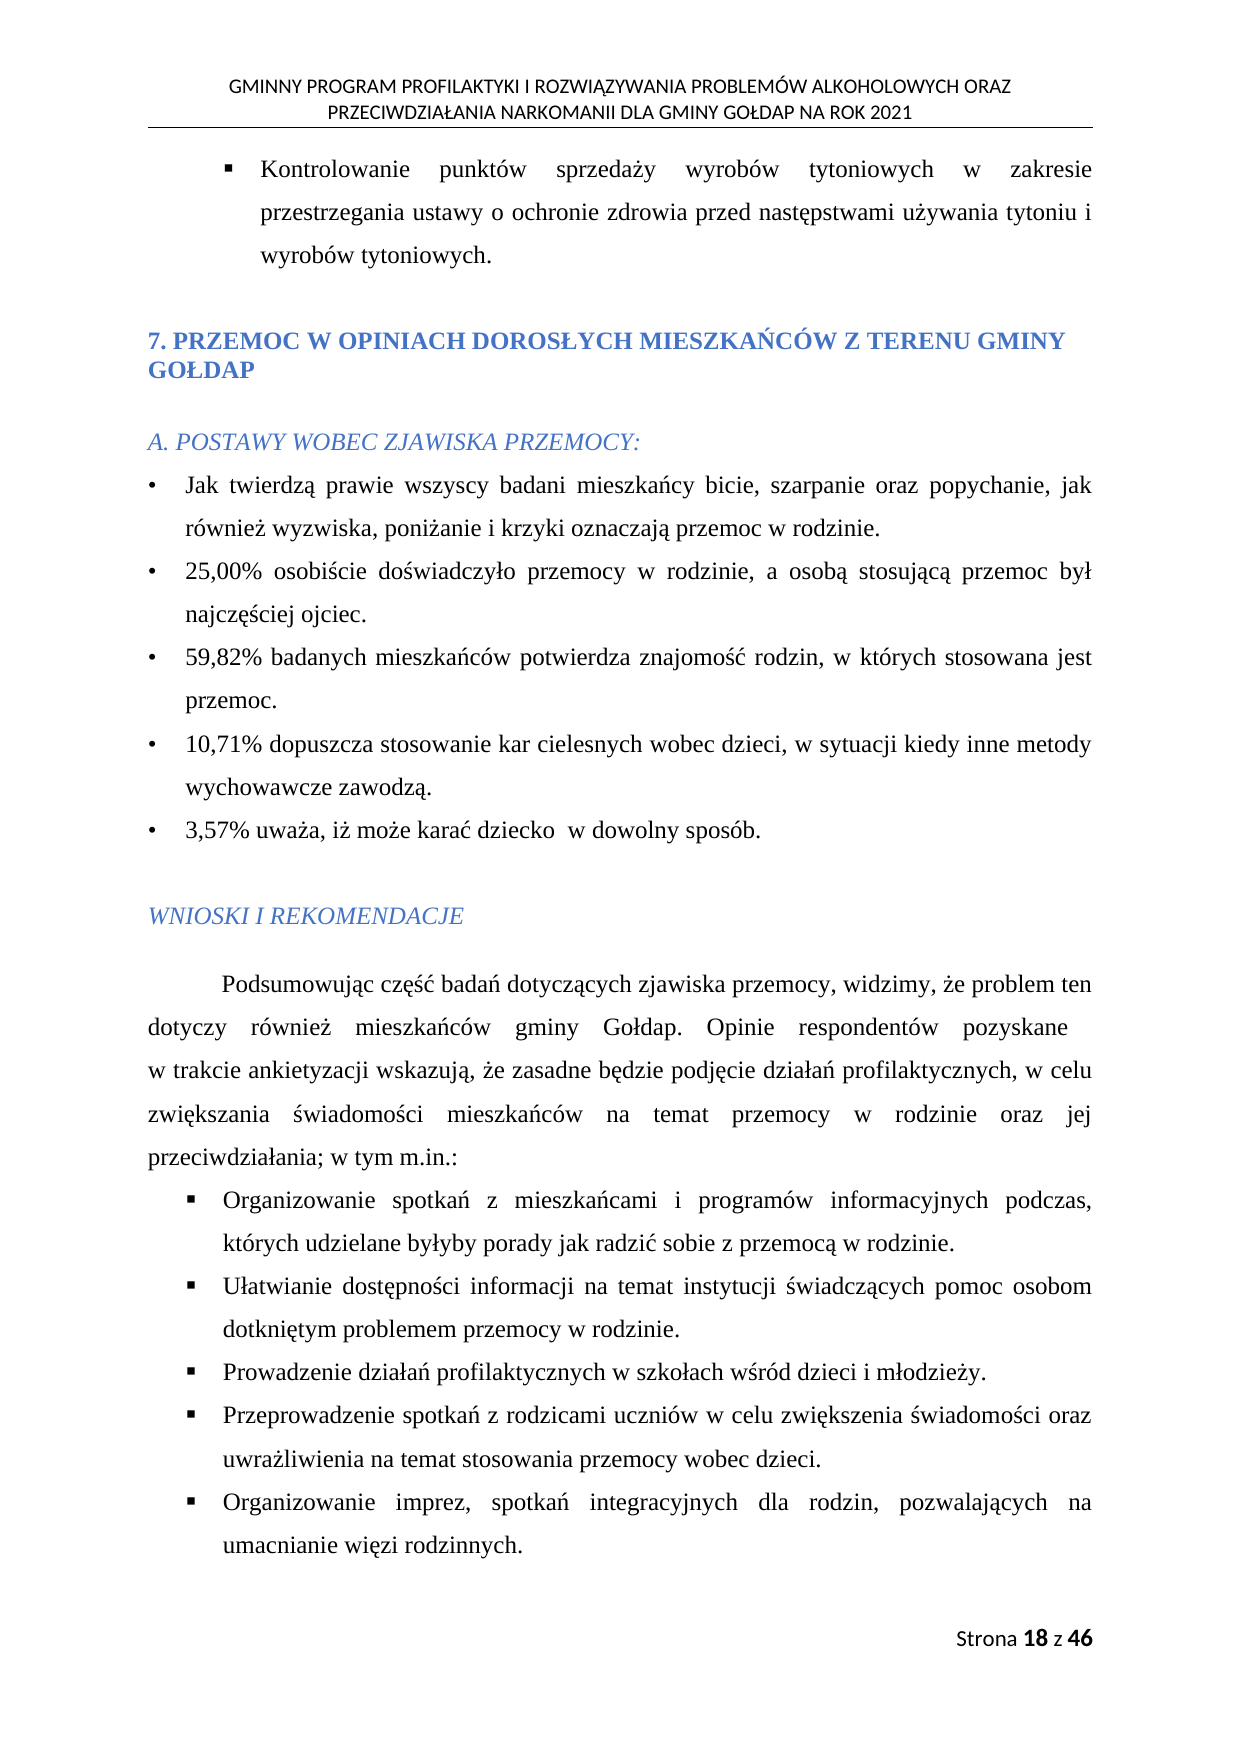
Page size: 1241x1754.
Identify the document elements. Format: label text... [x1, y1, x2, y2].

list Ułatwianie dostępności informacji na temat instytucji świadczących pomoc osobom dotkniętym problemem przemocy w rodzinie. [185, 1271, 1093, 1343]
list 59,82% badanych mieszkańców potwierdza znajomość rodzin, w których stosowana jest przemoc. [148, 642, 1093, 714]
list Organizowanie imprez, spotkań integracyjnych dla rodzin, pozwalających na umacnianie więzi rodzinnych. [185, 1487, 1093, 1559]
text A. POSTAWY WOBEC ZJAWISKA PRZEMOCY: [148, 427, 1093, 456]
list Prowadzenie działań profilaktycznych w szkołach wśród dzieci i młodzieży. [185, 1357, 1093, 1386]
text 7. PRZEMOC W OPINIACH DOROSŁYCH MIESZKAŃCÓW Z TERENU GMINY GOŁDAP [148, 326, 1093, 384]
text Podsumowując część badań dotyczących zjawiska przemocy, widzimy, że problem ten dotyczy również mieszkańców gminy Gołdap. Opinie respondentów pozyskane w trakcie ankietyzacji wskazują, że zasadne będzie podjęcie działań profilaktycznych, w celu zwiększania świadomości mieszkańców na temat przemocy w rodzinie oraz jej przeciwdziałania; w tym m.in.: [148, 969, 1093, 1171]
list Przeprowadzenie spotkań z rodzicami uczniów w celu zwiększenia świadomości oraz uwrażliwienia na temat stosowania przemocy wobec dzieci. [185, 1401, 1093, 1472]
list Jak twierdzą prawie wszyscy badani mieszkańcy bicie, szarpanie oraz popychanie, jak również wyzwiska, poniżanie i krzyki oznaczają przemoc w rodzinie. [148, 470, 1093, 542]
list Kontrolowanie punktów sprzedaży wyrobów tytoniowych w zakresie przestrzegania ustawy o ochronie zdrowia przed następstwami używania tytoniu i wyrobów tytoniowych. [223, 154, 1093, 269]
list 25,00% osobiście doświadczyło przemocy w rodzinie, a osobą stosującą przemoc był najczęściej ojciec. [148, 556, 1093, 628]
text WNIOSKI I REKOMENDACJE [148, 901, 1093, 930]
list Organizowanie spotkań z mieszkańcami i programów informacyjnych podczas, których udzielane byłyby porady jak radzić sobie z przemocą w rodzinie. [185, 1185, 1093, 1257]
list 10,71% dopuszcza stosowanie kar cielesnych wobec dzieci, w sytuacji kiedy inne metody wychowawcze zawodzą. [148, 729, 1093, 801]
list 3,57% uważa, iż może karać dziecko w dowolny sposób. [148, 815, 1093, 844]
